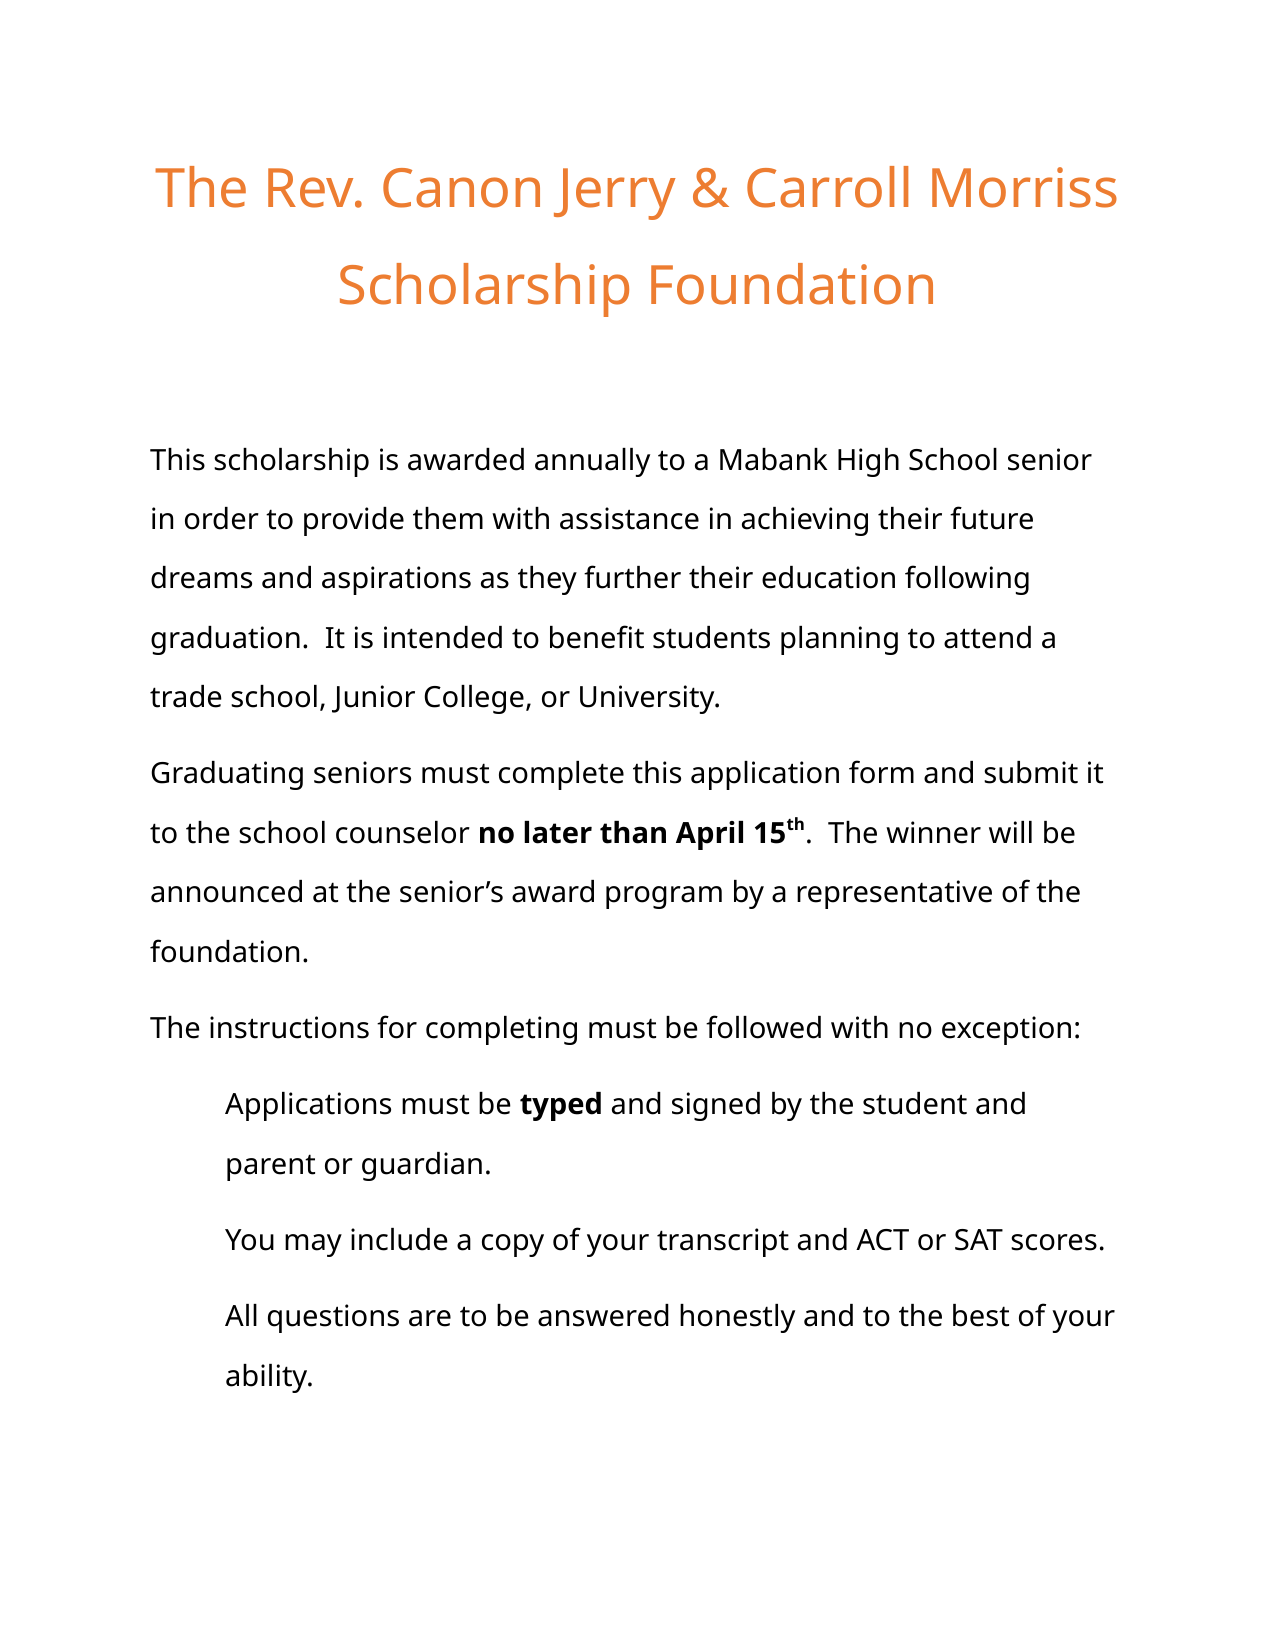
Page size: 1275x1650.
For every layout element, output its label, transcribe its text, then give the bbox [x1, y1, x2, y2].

text The instructions for completing must be followed with no exception: [150, 1007, 1125, 1047]
text The Rev. Canon Jerry & Carroll Morriss [150, 150, 1125, 224]
text You may include a copy of your transcript and ACT or SAT scores. [225, 1219, 1125, 1259]
text Graduating seniors must complete this application form and submit it to the school counselor no later than April 15th. The winner will be announced at the senior’s award program by a representative of the foundation. [150, 753, 1125, 971]
text Scholarship Foundation [150, 246, 1125, 320]
text Applications must be typed and signed by the student and parent or guardian. [225, 1083, 1125, 1183]
text All questions are to be answered honestly and to the best of your ability. [225, 1295, 1125, 1394]
text This scholarship is awarded annually to a Mabank High School senior in order to provide them with assistance in achieving their future dreams and aspirations as they further their education following graduation. It is intended to benefit students planning to attend a trade school, Junior College, or University. [150, 439, 1125, 716]
